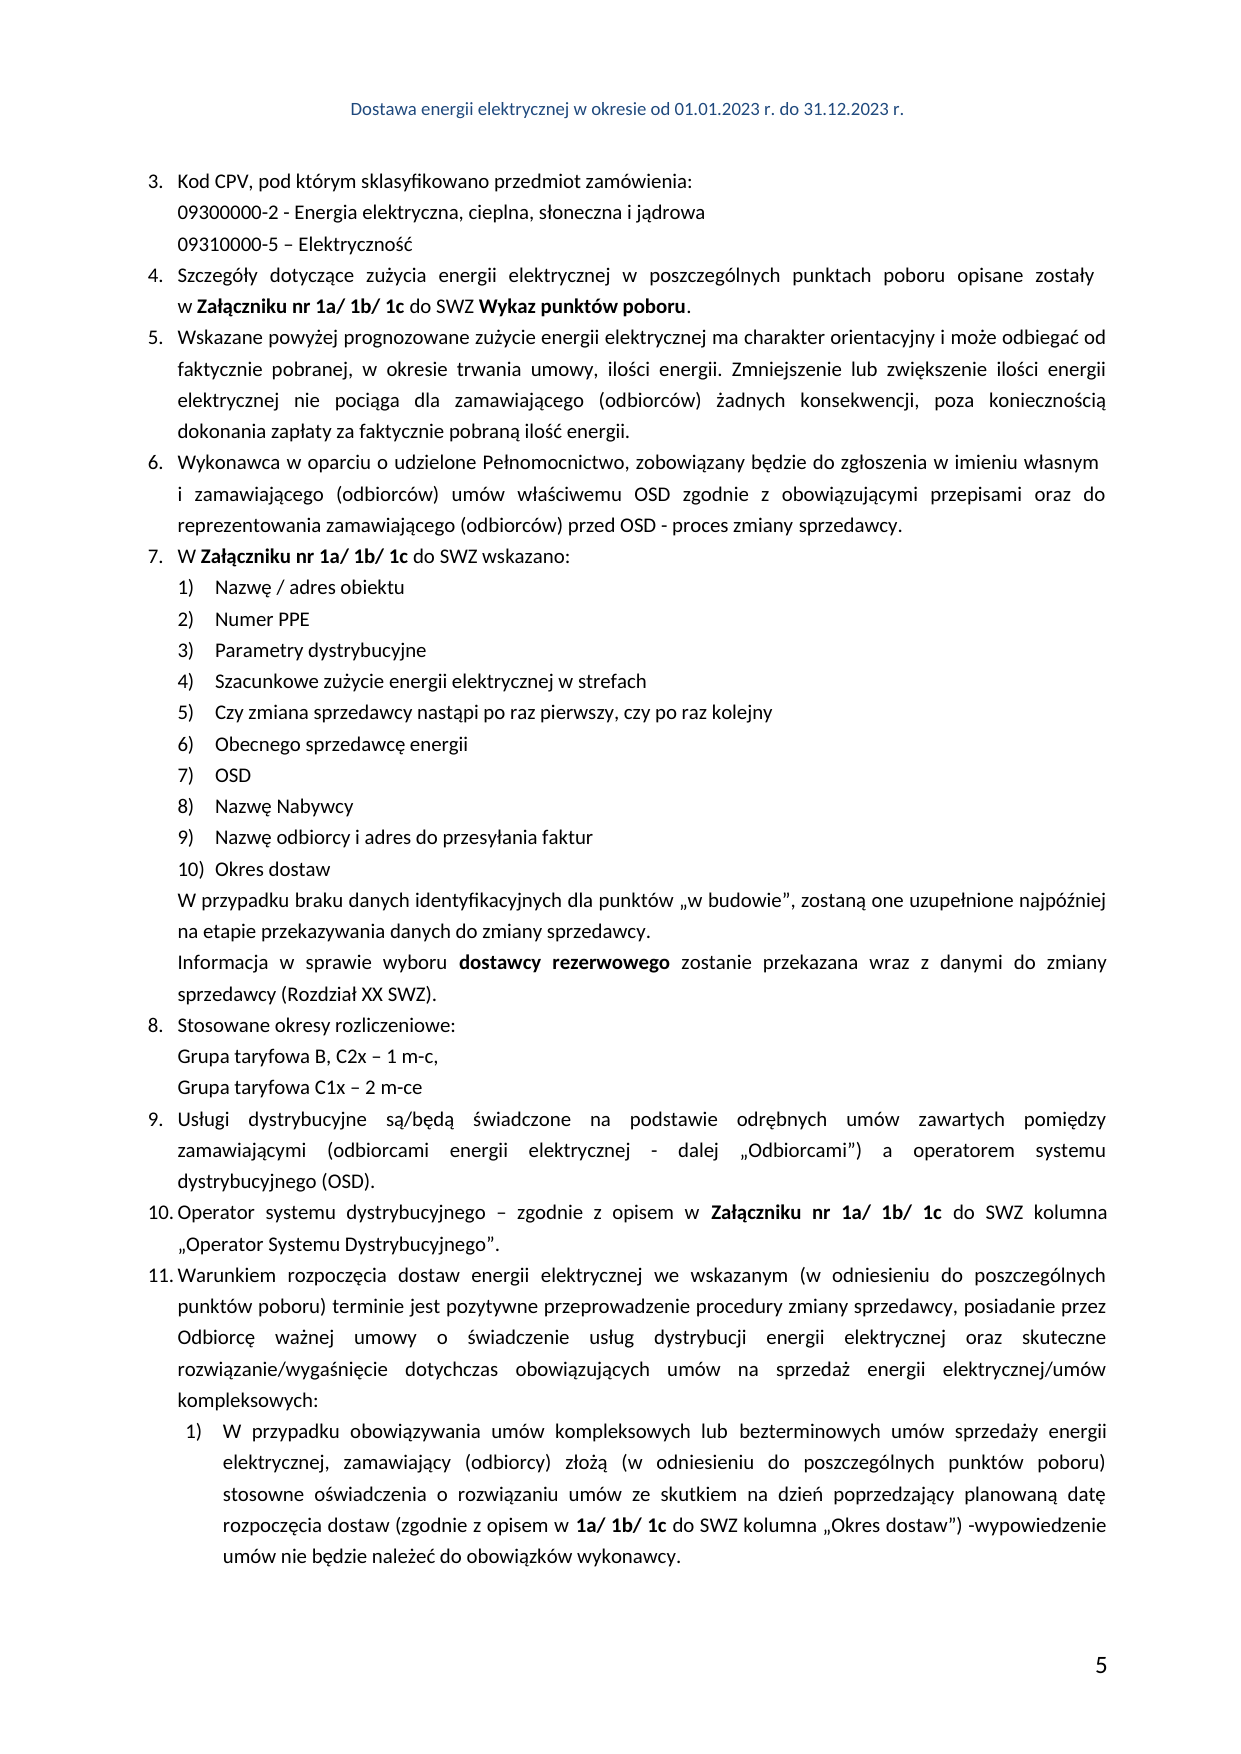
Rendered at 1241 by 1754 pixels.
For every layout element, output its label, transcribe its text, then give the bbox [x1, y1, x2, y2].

list Wykonawca w oparciu o udzielone Pełnomocnictwo, zobowiązany będzie do zgłoszenia w imieniu własnym i zamawiającego (odbiorców) umów właściwemu OSD zgodnie z obowiązującymi przepisami oraz do reprezentowania zamawiającego (odbiorców) przed OSD - proces zmiany sprzedawcy. [148, 444, 1107, 537]
list Okres dostaw [177, 850, 1107, 881]
list Szczegóły dotyczące zużycia energii elektrycznej w poszczególnych punktach poboru opisane zostały w Załączniku nr 1a/ 1b/ 1c do SWZ Wykaz punktów poboru. [148, 256, 1107, 319]
list Operator systemu dystrybucyjnego – zgodnie z opisem w Załączniku nr 1a/ 1b/ 1c do SWZ kolumna „Operator Systemu Dystrybucyjnego”. [148, 1194, 1107, 1256]
list Obecnego sprzedawcę energii [177, 725, 1107, 756]
list Szacunkowe zużycie energii elektrycznej w strefach [177, 662, 1107, 694]
list Nazwę / adres obiektu [177, 569, 1107, 600]
list Usługi dystrybucyjne są/będą świadczone na podstawie odrębnych umów zawartych pomiędzy zamawiającymi (odbiorcami energii elektrycznej - dalej „Odbiorcami”) a operatorem systemu dystrybucyjnego (OSD). [148, 1100, 1107, 1194]
list Nazwę odbiorcy i adres do przesyłania faktur [177, 819, 1107, 850]
text 09300000-2 - Energia elektryczna, cieplna, słoneczna i jądrowa [177, 194, 1107, 225]
list Parametry dystrybucyjne [177, 631, 1107, 662]
text Grupa taryfowa C1x – 2 m-ce [177, 1069, 1107, 1100]
list Kod CPV, pod którym sklasyfikowano przedmiot zamówienia: [148, 162, 1107, 194]
list Nazwę Nabywcy [177, 787, 1107, 819]
text W przypadku braku danych identyfikacyjnych dla punktów „w budowie”, zostaną one uzupełnione najpóźniej na etapie przekazywania danych do zmiany sprzedawcy. [177, 881, 1107, 944]
text 09310000-5 – Elektryczność [148, 225, 1107, 256]
list OSD [177, 756, 1107, 787]
list Wskazane powyżej prognozowane zużycie energii elektrycznej ma charakter orientacyjny i może odbiegać od faktycznie pobranej, w okresie trwania umowy, ilości energii. Zmniejszenie lub zwiększenie ilości energii elektrycznej nie pociąga dla zamawiającego (odbiorców) żadnych konsekwencji, poza koniecznością dokonania zapłaty za faktycznie pobraną ilość energii. [148, 319, 1107, 444]
list W Załączniku nr 1a/ 1b/ 1c do SWZ wskazano: [148, 537, 1107, 569]
list Czy zmiana sprzedawcy nastąpi po raz pierwszy, czy po raz kolejny [177, 694, 1107, 725]
list Stosowane okresy rozliczeniowe: [148, 1006, 1107, 1037]
text Grupa taryfowa B, C2x – 1 m-c, [177, 1037, 1107, 1069]
text Informacja w sprawie wyboru dostawcy rezerwowego zostanie przekazana wraz z danymi do zmiany sprzedawcy (Rozdział XX SWZ). [177, 944, 1107, 1006]
list W przypadku obowiązywania umów kompleksowych lub bezterminowych umów sprzedaży energii elektrycznej, zamawiający (odbiorcy) złożą (w odniesieniu do poszczególnych punktów poboru) stosowne oświadczenia o rozwiązaniu umów ze skutkiem na dzień poprzedzający planowaną datę rozpoczęcia dostaw (zgodnie z opisem w 1a/ 1b/ 1c do SWZ kolumna „Okres dostaw”) -wypowiedzenie umów nie będzie należeć do obowiązków wykonawcy. [185, 1412, 1107, 1569]
list Warunkiem rozpoczęcia dostaw energii elektrycznej we wskazanym (w odniesieniu do poszczególnych punktów poboru) terminie jest pozytywne przeprowadzenie procedury zmiany sprzedawcy, posiadanie przez Odbiorcę ważnej umowy o świadczenie usług dystrybucji energii elektrycznej oraz skuteczne rozwiązanie/wygaśnięcie dotychczas obowiązujących umów na sprzedaż energii elektrycznej/umów kompleksowych: [148, 1256, 1107, 1412]
list Numer PPE [177, 600, 1107, 631]
